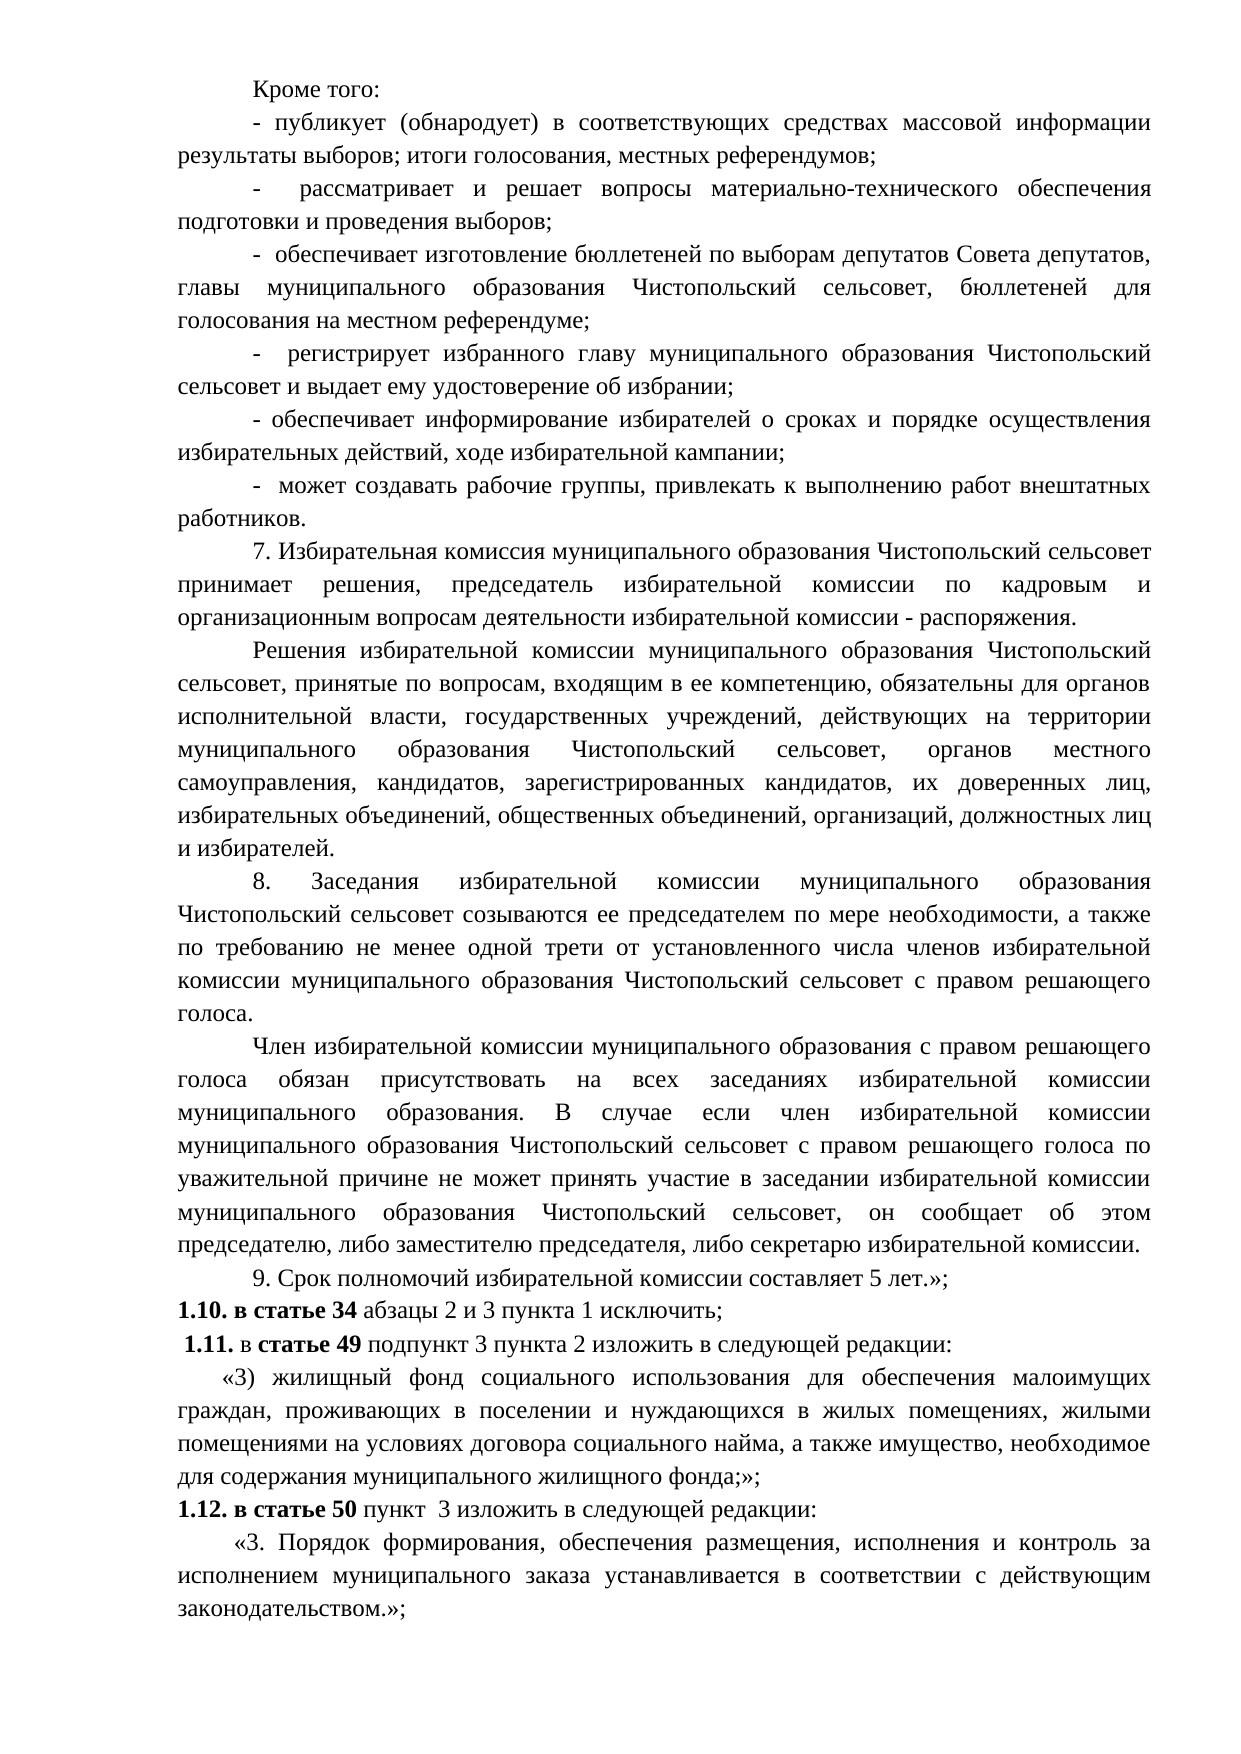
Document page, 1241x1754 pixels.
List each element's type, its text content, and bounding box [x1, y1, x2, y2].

text «3) жилищный фонд социального использования для обеспечения малоимущих граждан, проживающих в поселении и нуждающихся в жилых помещениях, жилыми помещениями на условиях договора социального найма, а также имущество, необходимое для содержания муниципального жилищного фонда;»; [177, 1362, 1152, 1489]
text 9. Срок полномочий избирательной комиссии составляет 5 лет.»; [177, 1263, 1152, 1291]
text - регистрирует избранного главу муниципального образования Чистопольский сельсовет и выдает ему удостоверение об избрании; [177, 338, 1152, 400]
text - рассматривает и решает вопросы материально-технического обеспечения подготовки и проведения выборов; [177, 173, 1152, 235]
text - обеспечивает изготовление бюллетеней по выборам депутатов Совета депутатов, главы муниципального образования Чистопольский сельсовет, бюллетеней для голосования на местном референдуме; [177, 239, 1152, 334]
text 1.11. в статье 49 подпункт 3 пункта 2 изложить в следующей редакции: [177, 1329, 1152, 1357]
text - публикует (обнародует) в соответствующих средствах массовой информации результаты выборов; итоги голосования, местных референдумов; [177, 107, 1152, 169]
text 8. Заседания избирательной комиссии муниципального образования Чистопольский сельсовет созываются ее председателем по мере необходимости, а также по требованию не менее одной трети от установленного числа членов избирательной комиссии муниципального образования Чистопольский сельсовет с правом решающего голоса. [177, 866, 1152, 1027]
text Член избирательной комиссии муниципального образования с правом решающего голоса обязан присутствовать на всех заседаниях избирательной комиссии муниципального образования. В случае если член избирательной комиссии муниципального образования Чистопольский сельсовет с правом решающего голоса по уважительной причине не может принять участие в заседании избирательной комиссии муниципального образования Чистопольский сельсовет, он сообщает об этом председателю, либо заместителю председателя, либо секретарю избирательной комиссии. [177, 1031, 1152, 1258]
text 1.10. в статье 34 абзацы 2 и 3 пункта 1 исключить; [177, 1296, 1152, 1324]
text Решения избирательной комиссии муниципального образования Чистопольский сельсовет, принятые по вопросам, входящим в ее компетенцию, обязательны для органов исполнительной власти, государственных учреждений, действующих на территории муниципального образования Чистопольский сельсовет, органов местного самоуправления, кандидатов, зарегистрированных кандидатов, их доверенных лиц, избирательных объединений, общественных объединений, организаций, должностных лиц и избирателей. [177, 635, 1152, 862]
text - может создавать рабочие группы, привлекать к выполнению работ внештатных работников. [177, 470, 1152, 532]
text 1.12. в статье 50 пункт 3 изложить в следующей редакции: [177, 1494, 1152, 1522]
text 7. Избирательная комиссия муниципального образования Чистопольский сельсовет принимает решения, председатель избирательной комиссии по кадровым и организационным вопросам деятельности избирательной комиссии - распоряжения. [177, 536, 1152, 631]
text Кроме того: [177, 74, 1152, 103]
text «3. Порядок формирования, обеспечения размещения, исполнения и контроль за исполнением муниципального заказа устанавливается в соответствии с действующим законодательством.»; [177, 1527, 1152, 1622]
text - обеспечивает информирование избирателей о сроках и порядке осуществления избирательных действий, ходе избирательной кампании; [177, 404, 1152, 466]
